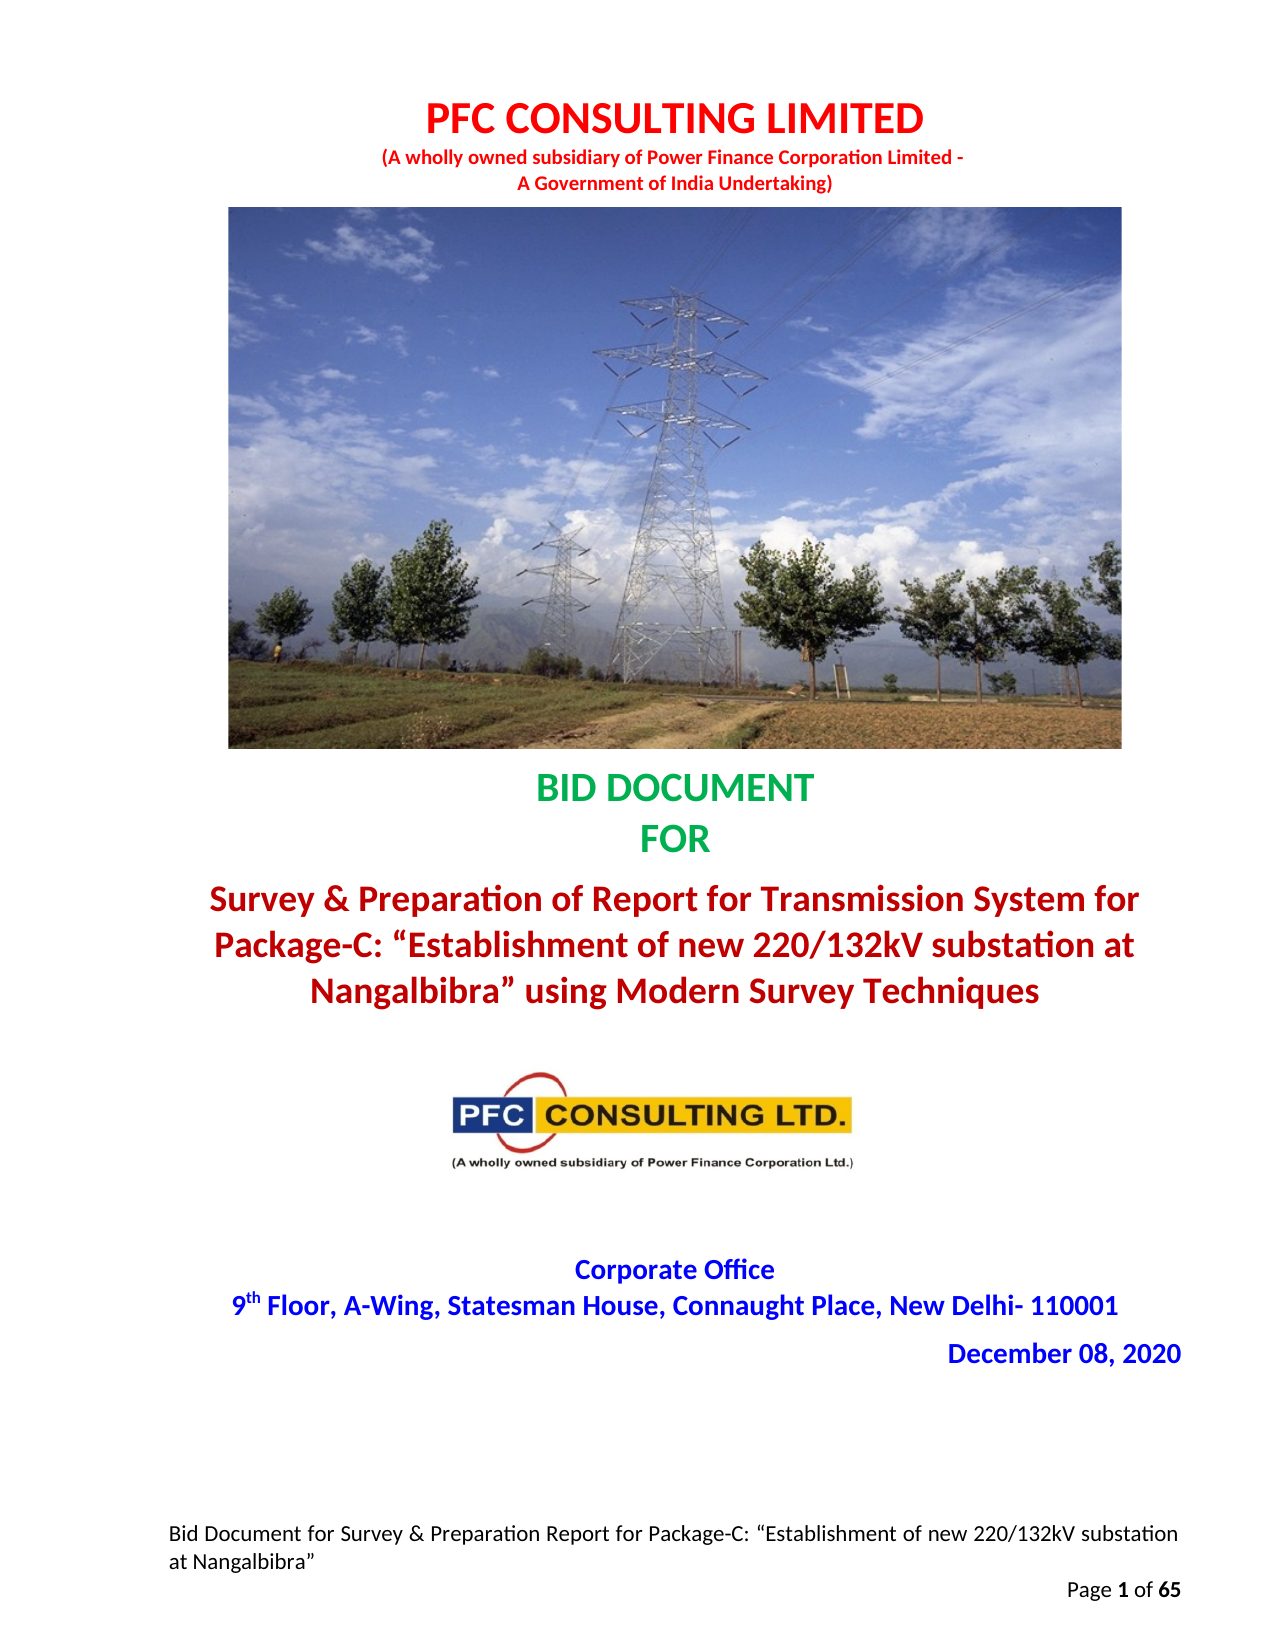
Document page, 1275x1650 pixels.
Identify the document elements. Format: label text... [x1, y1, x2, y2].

text 9th Floor, A-Wing, Statesman House, Connaught Place, New Delhi- 110001 [169, 1287, 1181, 1323]
title Survey & Preparation of Report for Transmission System for Package-C: “Establishment of new 220/132kV substation at Nangalbibra” using Modern Survey Techniques [169, 875, 1181, 1013]
subtitle FOR [169, 812, 1181, 863]
text December 08, 2020 [169, 1335, 1181, 1371]
picture [228, 207, 1122, 749]
title (A wholly owned subsidiary of Power Finance Corporation Limited - [169, 144, 1181, 170]
title A Government of India Undertaking) [169, 170, 1181, 195]
title PFC CONSULTING LIMITED [169, 89, 1181, 144]
picture [426, 1045, 878, 1198]
subtitle BID DOCUMENT [169, 761, 1181, 812]
text Corporate Office [169, 1251, 1181, 1287]
